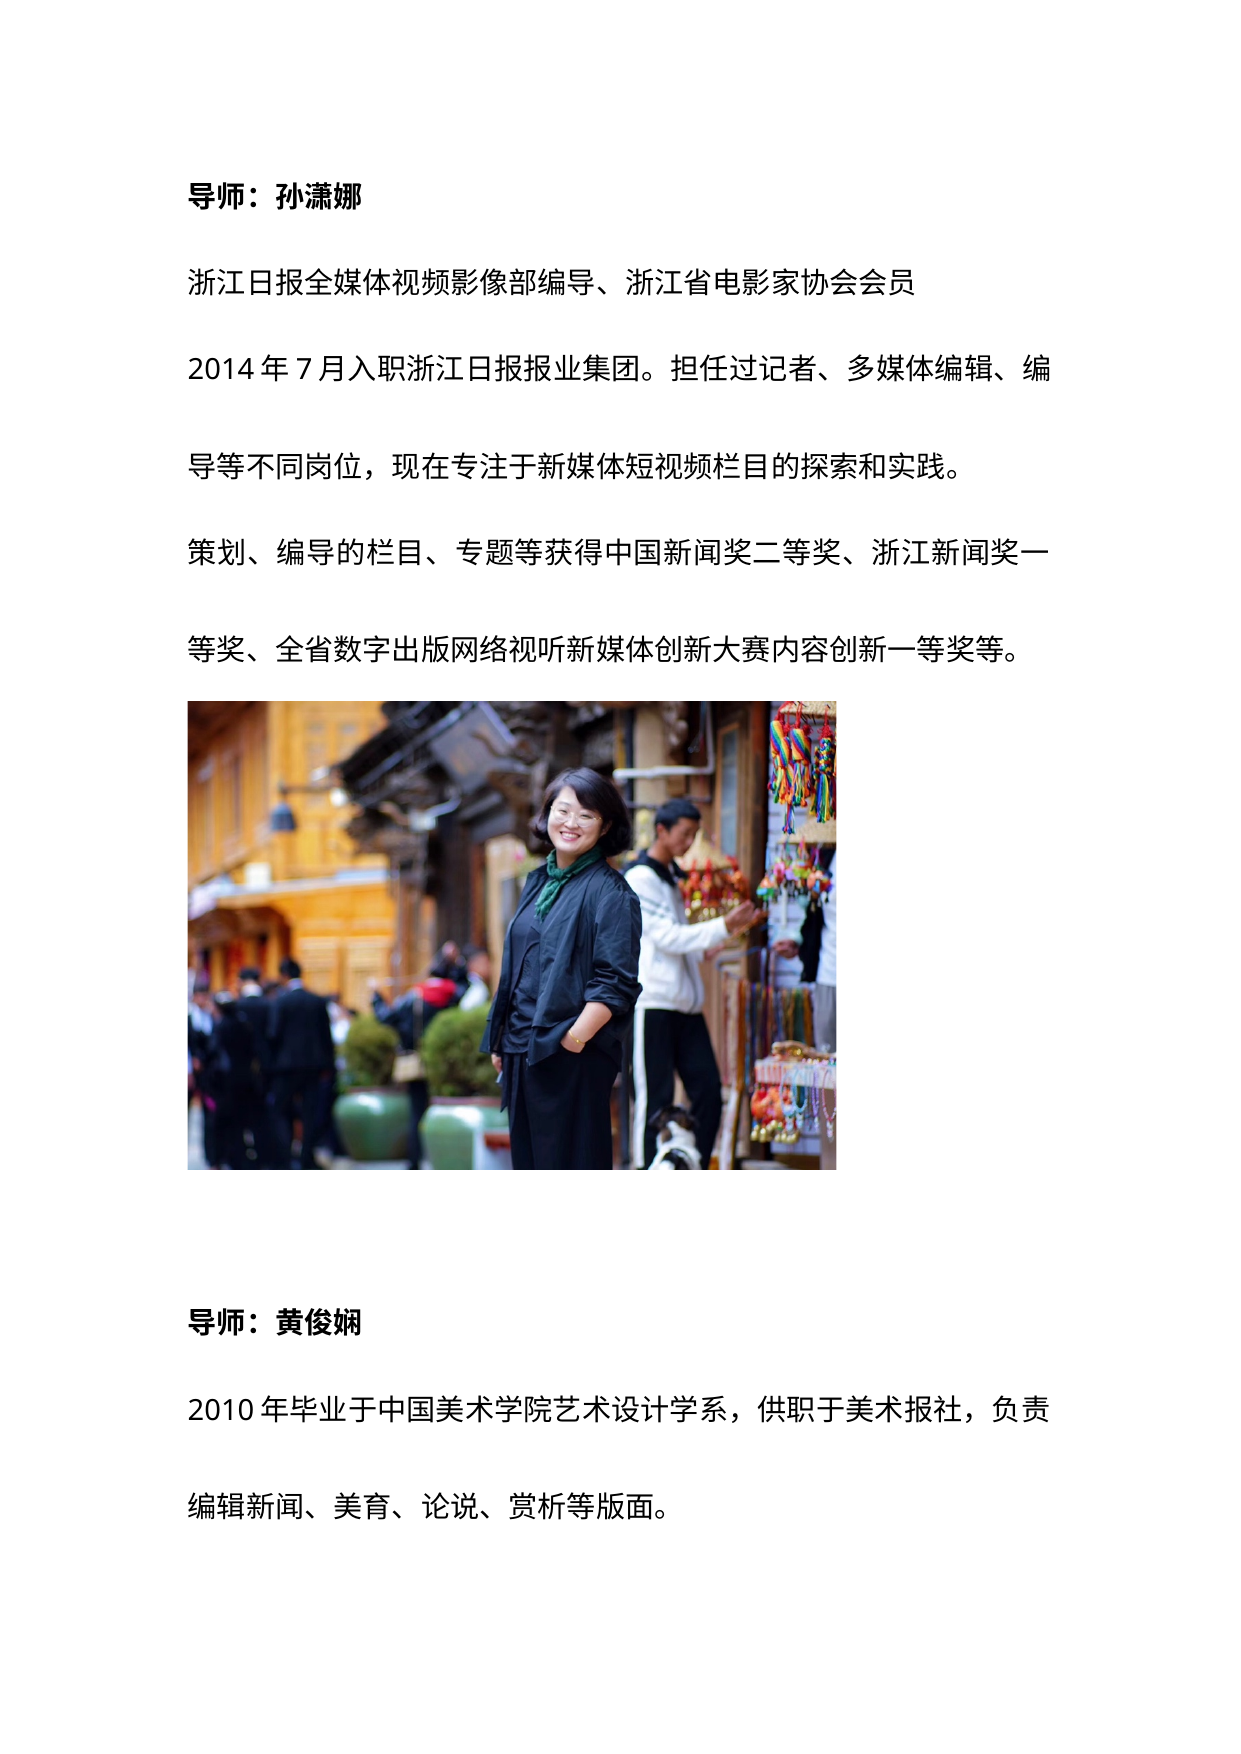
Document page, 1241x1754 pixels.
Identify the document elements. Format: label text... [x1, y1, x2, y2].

text 导师：黄俊娴 [187, 1289, 1053, 1354]
text 策划、编导的栏目、专题等获得中国新闻奖二等奖、浙江新闻奖一等奖、全省数字出版网络视听新媒体创新大赛内容创新一等奖等。 [187, 518, 1053, 680]
text 2010年毕业于中国美术学院艺术设计学系，供职于美术报社，负责编辑新闻、美育、论说、赏析等版面。 [187, 1375, 1053, 1537]
picture [187, 701, 837, 1170]
text 浙江日报全媒体视频影像部编导、浙江省电影家协会会员 [187, 248, 1053, 313]
text 2014年7月入职浙江日报报业集团。担任过记者、多媒体编辑、编导等不同岗位，现在专注于新媒体短视频栏目的探索和实践。 [187, 334, 1053, 497]
text 导师：孙潇娜 [187, 162, 1053, 227]
